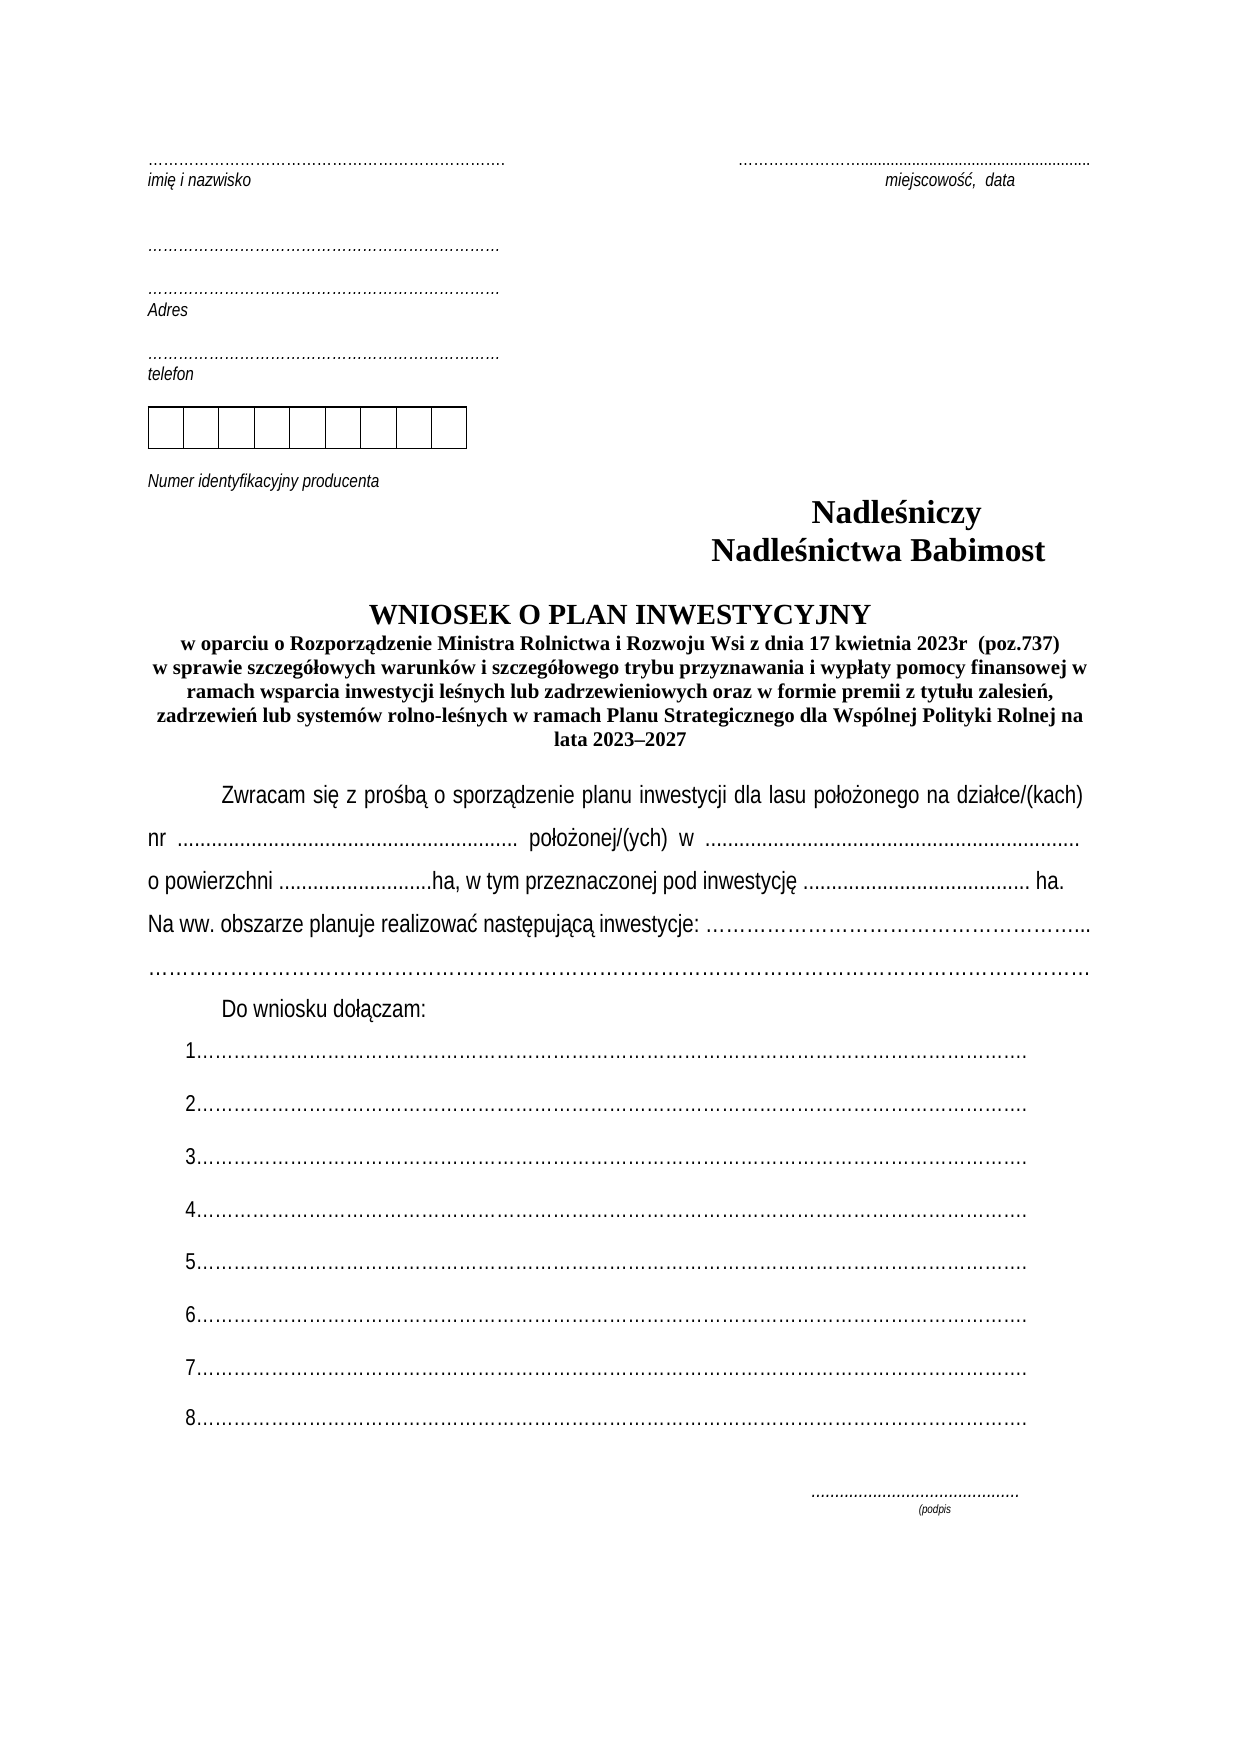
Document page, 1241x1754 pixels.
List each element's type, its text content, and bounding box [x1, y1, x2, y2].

text Nadleśniczy [811, 492, 1093, 530]
text …………………………………………………………… [148, 234, 1093, 255]
table_header [149, 408, 183, 448]
text w sprawie szczegółowych warunków i szczegółowego trybu przyznawania i wypłaty pomocy finansowej w ramach wsparcia inwestycji leśnych lub zadrzewieniowych oraz w formie premii z tytułu zalesień, zadrzewień lub systemów rolno-leśnych w ramach Planu Strategicznego dla Wspólnej Polityki Rolnej na lata 2023–2027 [148, 655, 1093, 751]
text 5……………………………………………………………………………………………………………………. [185, 1248, 1093, 1274]
table_header [432, 408, 466, 448]
table_header [397, 408, 431, 448]
text 7……………………………………………………………………………………………………………………. [185, 1354, 1093, 1380]
text Numer identyfikacyjny producenta [148, 470, 1093, 492]
text ............................................ [185, 1478, 1093, 1502]
text Do wniosku dołączam: [148, 994, 1093, 1023]
text Na ww. obszarze planuje realizować następującą inwestycje: ………………………………………………... [148, 909, 1093, 937]
table_header [326, 408, 360, 448]
text …………………………………………………………… [148, 342, 1093, 363]
text …………………………………………………………… [148, 277, 1093, 298]
table_header [219, 408, 254, 448]
subtitle Nadleśnictwa Babimost [590, 530, 1093, 568]
text (podpis [185, 1502, 1093, 1526]
text w oparciu o Rozporządzenie Ministra Rolnictwa i Rozwoju Wsi z dnia 17 kwietnia 2023r (poz.737) [148, 631, 1093, 655]
text 3……………………………………………………………………………………………………………………. [185, 1143, 1093, 1169]
text 4……………………………………………………………………………………………………………………. [185, 1196, 1093, 1222]
text 2……………………………………………………………………………………………………………………. [185, 1090, 1093, 1116]
text 6……………………………………………………………………………………………………………………. [185, 1301, 1093, 1327]
subtitle WNIOSEK O PLAN INWESTYCYJNY [148, 597, 1093, 631]
text 8……………………………………………………………………………………………………………………. [185, 1404, 1093, 1430]
text ……………………………………………………………. ……………………...................................................... [148, 148, 1093, 169]
table_header [290, 408, 325, 448]
text telefon [148, 363, 1093, 385]
text Adres [148, 298, 1093, 320]
text Zwracam się z prośbą o sporządzenie planu inwestycji dla lasu położonego na działce/(kach) nr ............................................................ położonej/(ych) w .................................................................. o powierzchni ...........................ha, w tym przeznaczonej pod inwestycję ........................................ ha. [148, 780, 1093, 894]
text 1……………………………………………………………………………………………………………………. [185, 1037, 1093, 1064]
table_header [361, 408, 396, 448]
text ………………………………………………………………………………………………………………………… [148, 952, 1093, 980]
table_header [255, 408, 289, 448]
table_header [184, 408, 218, 448]
text imię i nazwisko miejscowość, data [148, 169, 1093, 191]
